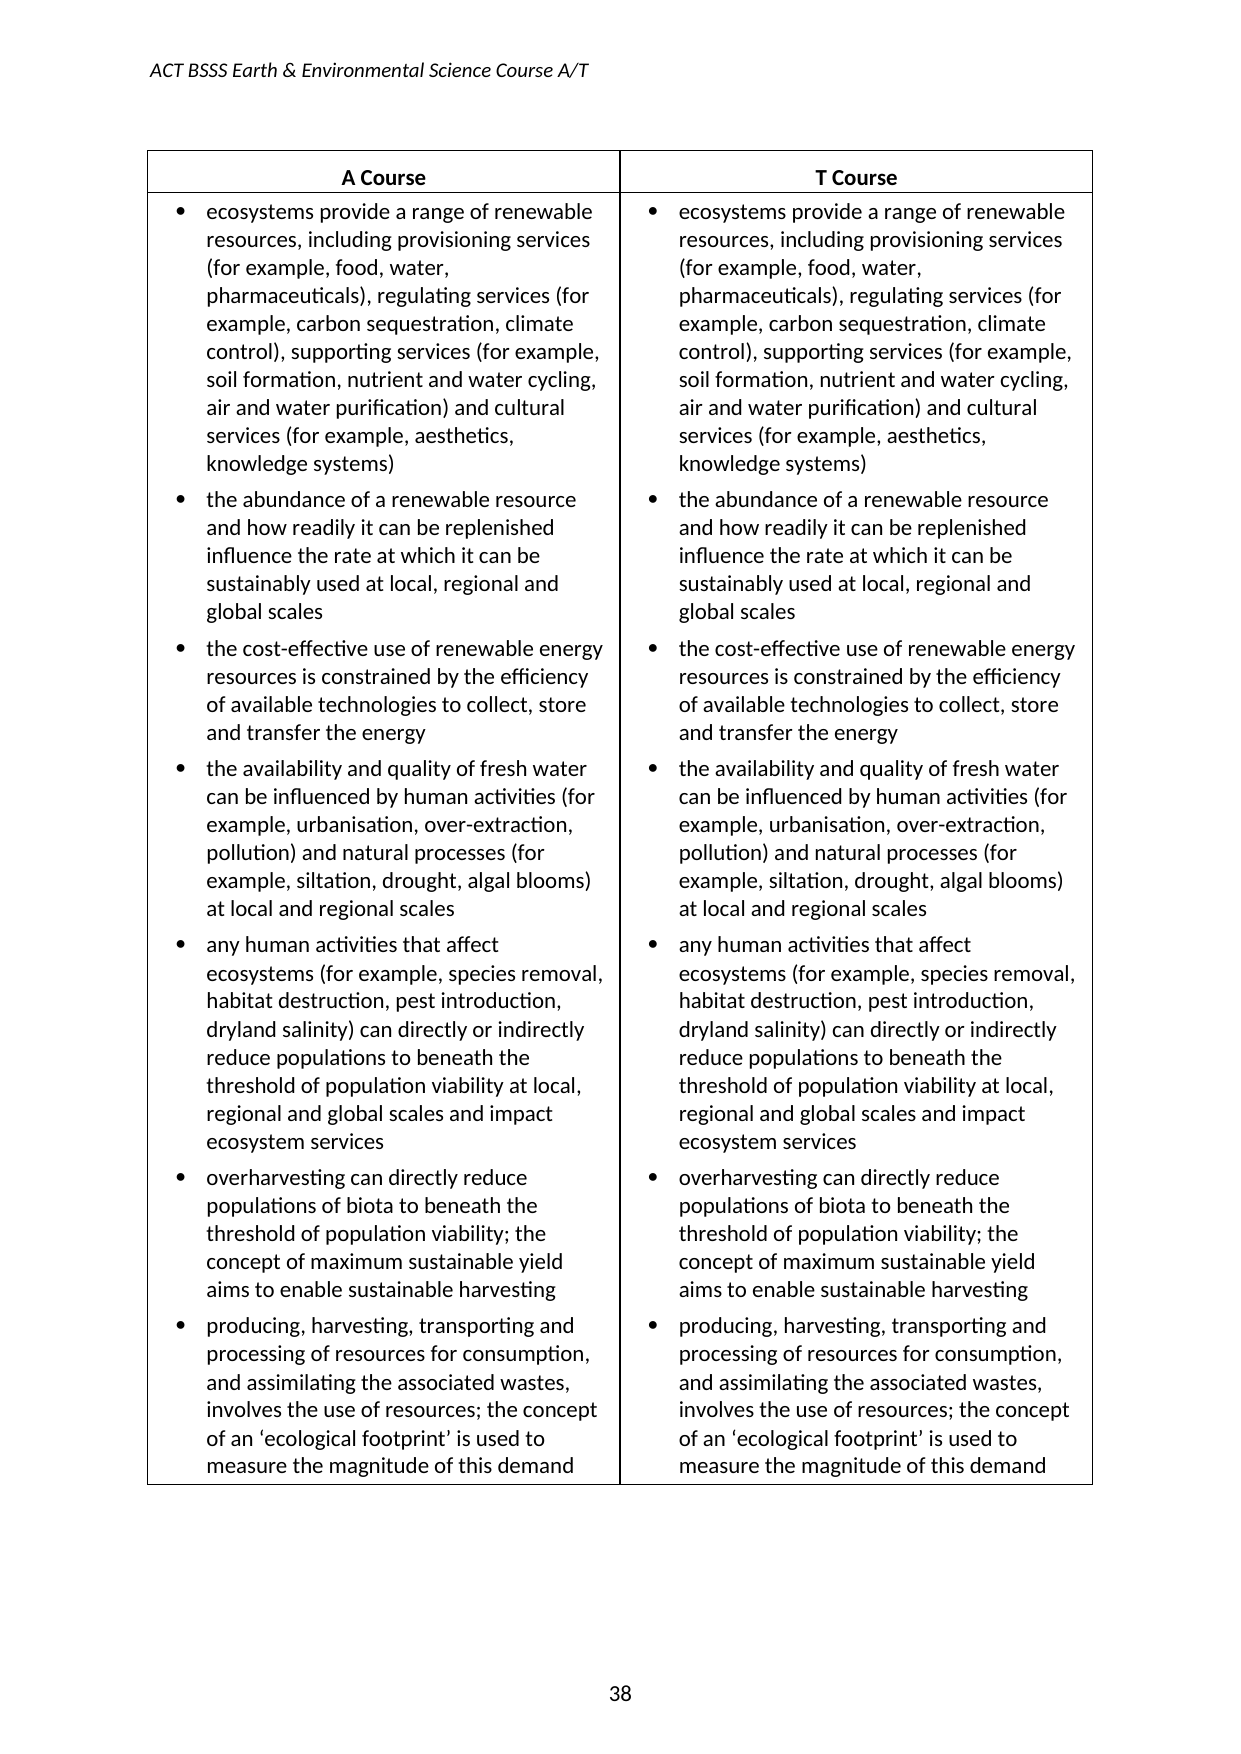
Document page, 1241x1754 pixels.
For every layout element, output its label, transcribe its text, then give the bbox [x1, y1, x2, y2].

table_cell the abundance of a renewable resource and how readily it can be replenished influence the rate at which it can be sustainably used at local, regional and global scales [148, 481, 619, 629]
table_header A Course [148, 151, 619, 192]
table_cell the availability and quality of fresh water can be influenced by human activities (for example, urbanisation, over-extraction, pollution) and natural processes (for example, siltation, drought, algal blooms) at local and regional scales [148, 750, 619, 926]
table_cell the cost-effective use of renewable energy resources is constrained by the efficiency of available technologies to collect, store and transfer the energy [621, 630, 1092, 750]
table_cell producing, harvesting, transporting and processing of resources for consumption, and assimilating the associated wastes, involves the use of resources; the concept of an ‘ecological footprint’ is used to measure the magnitude of this demand [148, 1308, 619, 1484]
table_header T Course [621, 151, 1092, 192]
table_cell ecosystems provide a range of renewable resources, including provisioning services (for example, food, water, pharmaceuticals), regulating services (for example, carbon sequestration, climate control), supporting services (for example, soil formation, nutrient and water cycling, air and water purification) and cultural services (for example, aesthetics, knowledge systems) [621, 193, 1092, 481]
table_cell any human activities that affect ecosystems (for example, species removal, habitat destruction, pest introduction, dryland salinity) can directly or indirectly reduce populations to beneath the threshold of population viability at local, regional and global scales and impact ecosystem services [621, 926, 1092, 1159]
table_cell ecosystems provide a range of renewable resources, including provisioning services (for example, food, water, pharmaceuticals), regulating services (for example, carbon sequestration, climate control), supporting services (for example, soil formation, nutrient and water cycling, air and water purification) and cultural services (for example, aesthetics, knowledge systems) [148, 193, 619, 481]
table_cell the cost-effective use of renewable energy resources is constrained by the efficiency of available technologies to collect, store and transfer the energy [148, 630, 619, 750]
table_cell any human activities that affect ecosystems (for example, species removal, habitat destruction, pest introduction, dryland salinity) can directly or indirectly reduce populations to beneath the threshold of population viability at local, regional and global scales and impact ecosystem services [148, 926, 619, 1159]
table_cell producing, harvesting, transporting and processing of resources for consumption, and assimilating the associated wastes, involves the use of resources; the concept of an ‘ecological footprint’ is used to measure the magnitude of this demand [621, 1308, 1092, 1484]
table_cell the abundance of a renewable resource and how readily it can be replenished influence the rate at which it can be sustainably used at local, regional and global scales [621, 481, 1092, 629]
table_cell overharvesting can directly reduce populations of biota to beneath the threshold of population viability; the concept of maximum sustainable yield aims to enable sustainable harvesting [148, 1159, 619, 1307]
table_cell the availability and quality of fresh water can be influenced by human activities (for example, urbanisation, over-extraction, pollution) and natural processes (for example, siltation, drought, algal blooms) at local and regional scales [621, 750, 1092, 926]
table_cell overharvesting can directly reduce populations of biota to beneath the threshold of population viability; the concept of maximum sustainable yield aims to enable sustainable harvesting [621, 1159, 1092, 1307]
